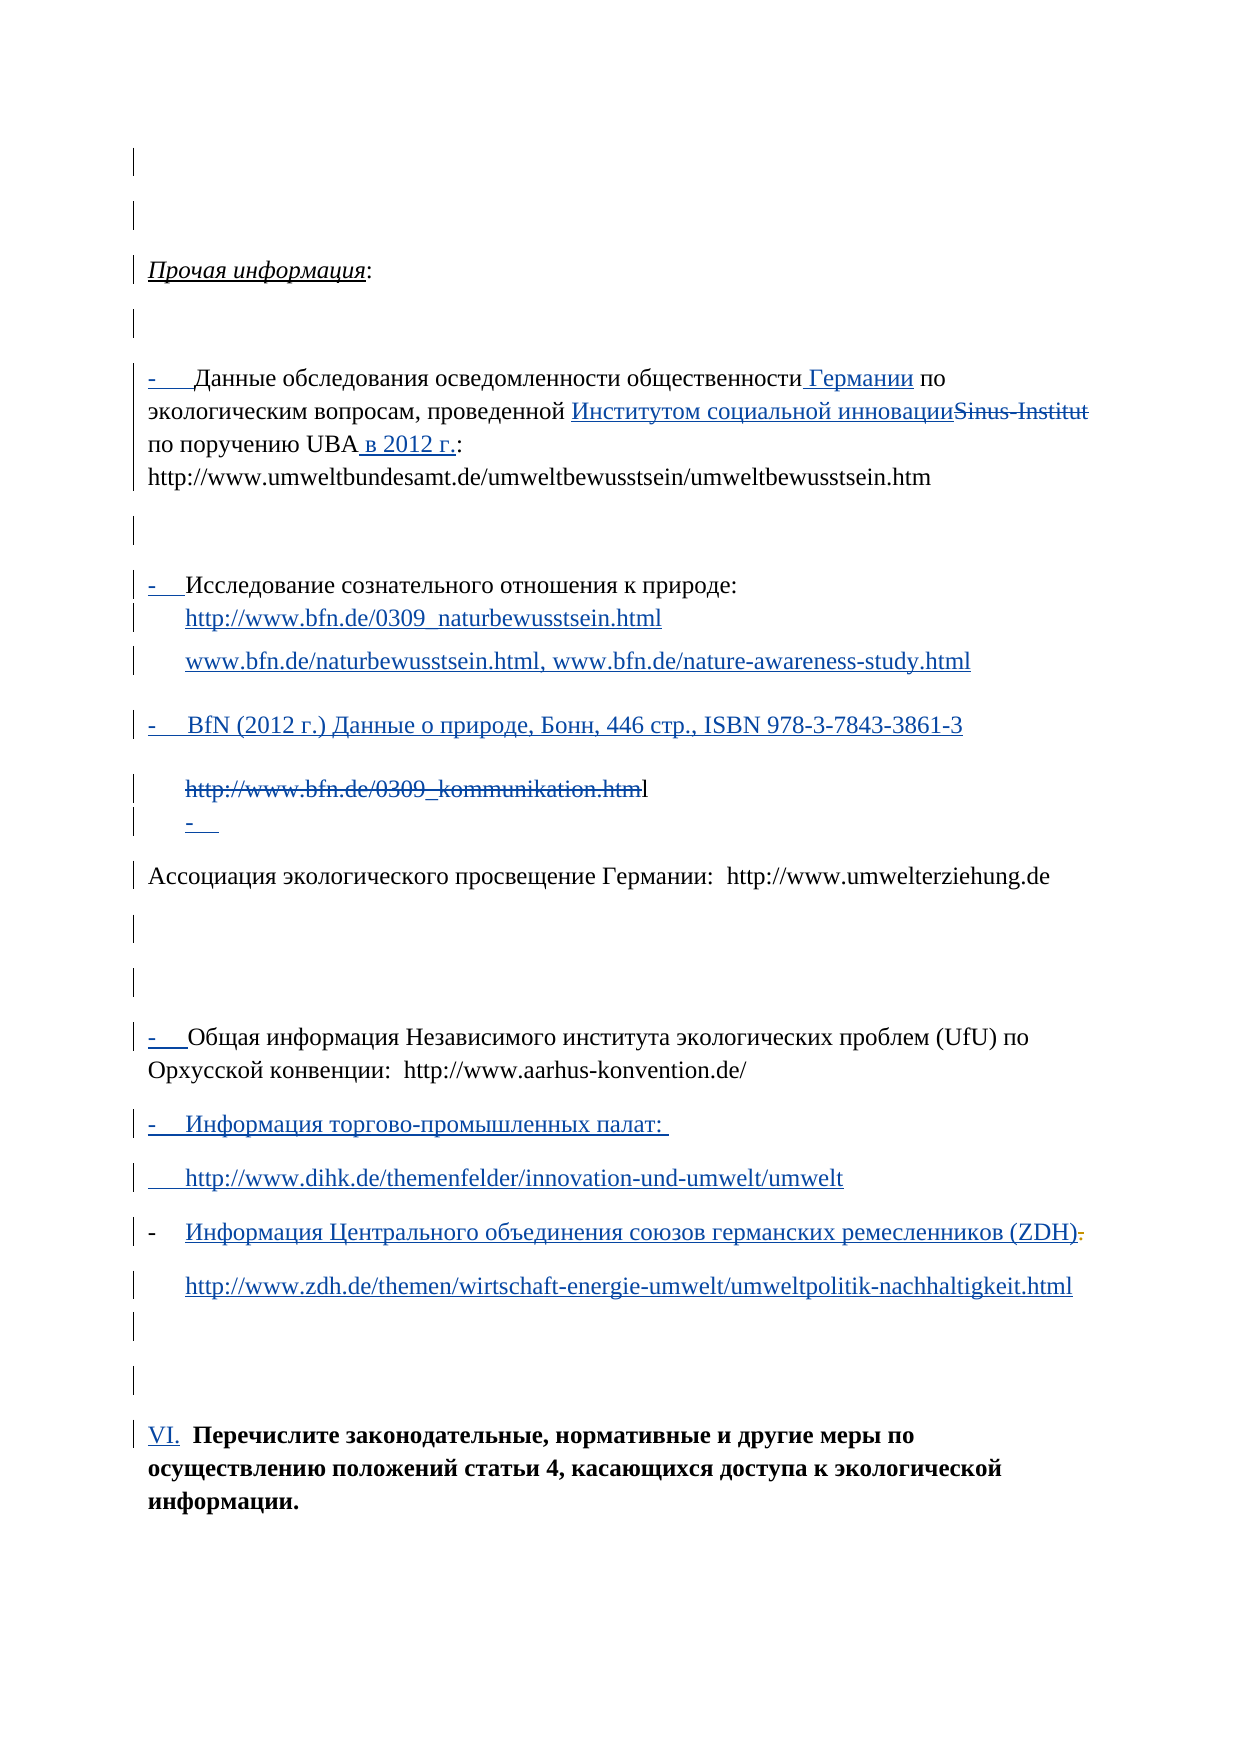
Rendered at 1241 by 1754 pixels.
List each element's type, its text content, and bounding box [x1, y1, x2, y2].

text Данные обследования осведомленности общественности по экологическим вопросам, проведенной по поручению UBA: http://www.umweltbundesamt.de/umweltbewusstsein/umweltbewusstsein.htm [148, 363, 1093, 491]
list Исследование сознательного отношения к природе: [148, 570, 1093, 598]
text Прочая информация: [148, 255, 1093, 284]
text Общая информация Независимого института экологических проблем (UfU) по Орхусской конвенции: http://www.aarhus-konvention.de/ [148, 1022, 1093, 1084]
text Ассоциация экологического просвещение Германии: http://www.umwelterziehung.de [148, 861, 1093, 889]
list l [185, 774, 1093, 803]
text Перечислите законодательные, нормативные и другие меры по осуществлению положений статьи 4, касающихся доступа к экологической информации. [148, 1420, 1093, 1514]
